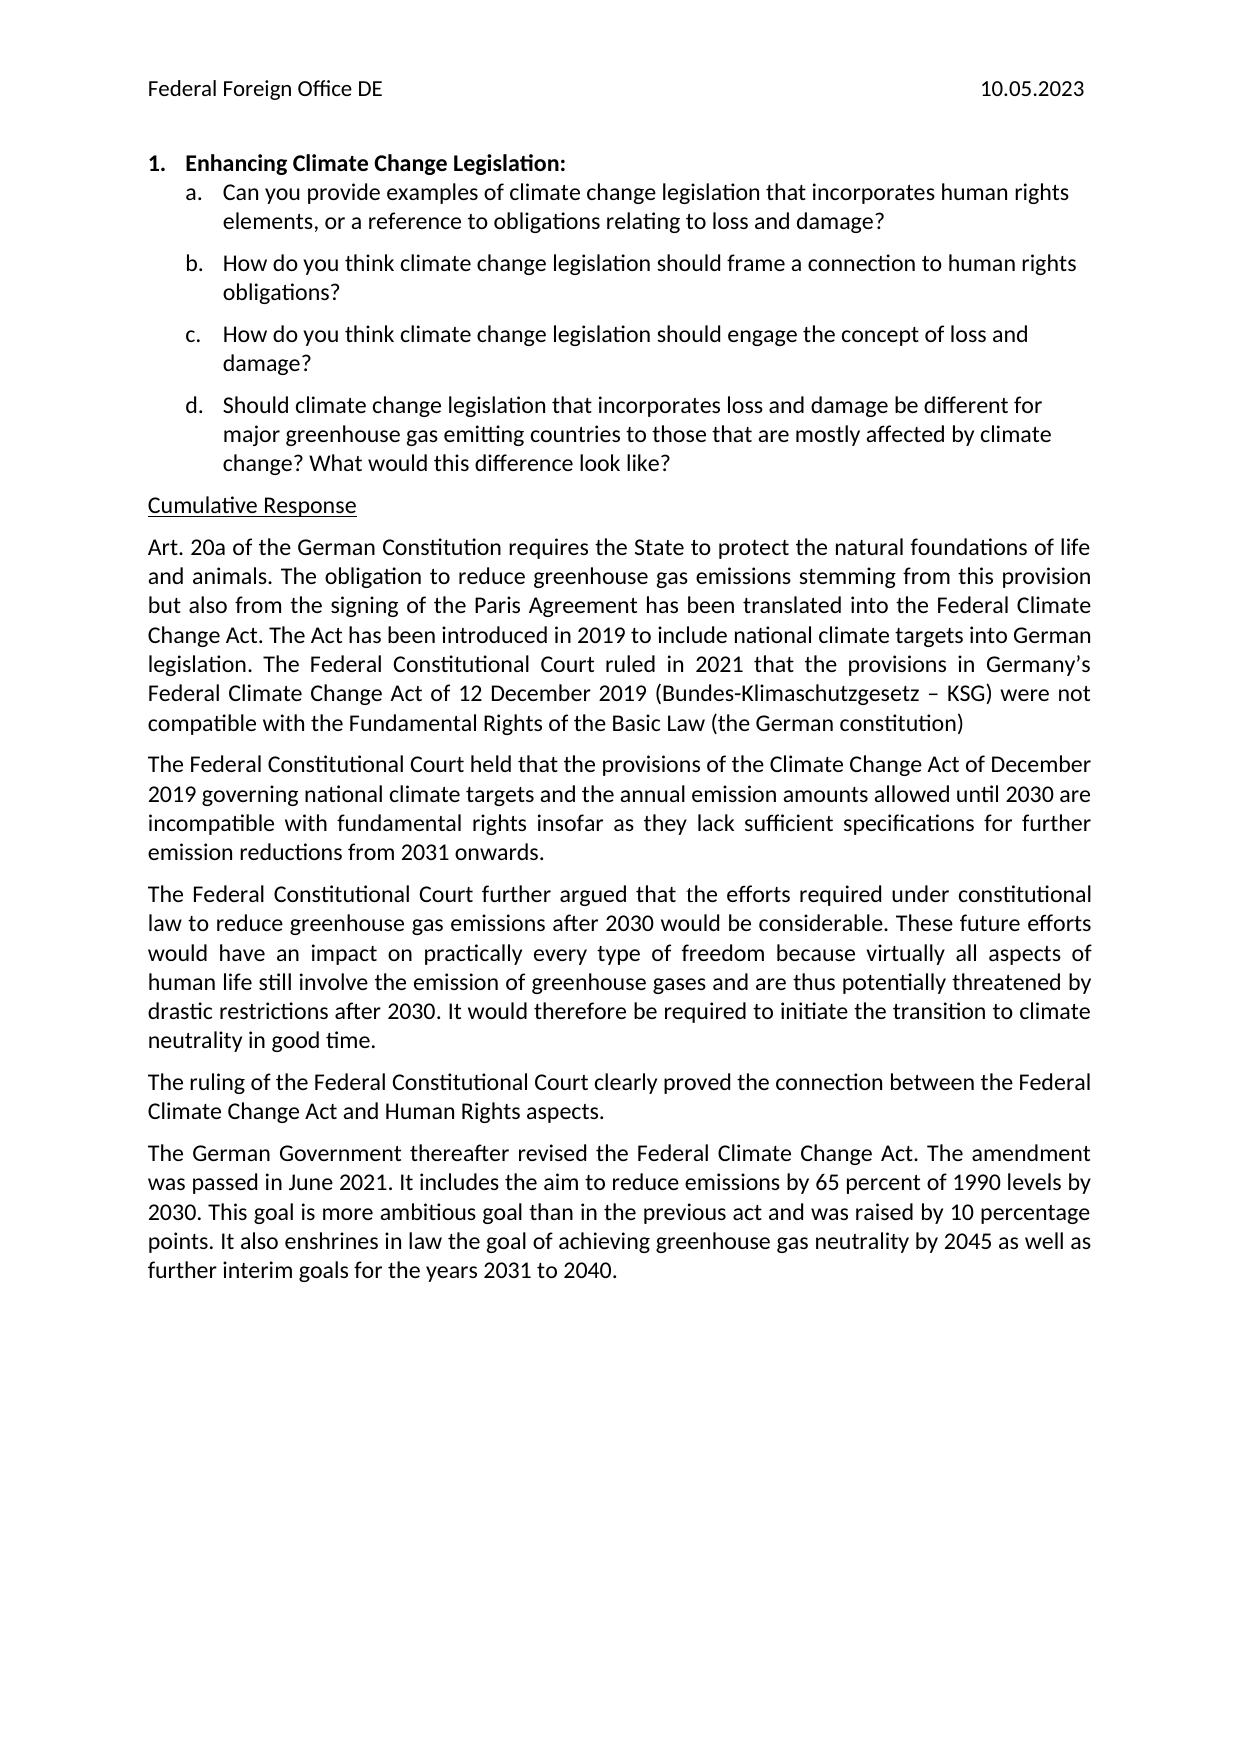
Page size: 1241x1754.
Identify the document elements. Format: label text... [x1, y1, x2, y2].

list Can you provide examples of climate change legislation that incorporates human rights elements, or a reference to obligations relating to loss and damage? [185, 177, 1093, 235]
text The Federal Constitutional Court held that the provisions of the Climate Change Act of December 2019 governing national climate targets and the annual emission amounts allowed until 2030 are incompatible with fundamental rights insofar as they lack sufficient specifications for further emission reductions from 2031 onwards. [148, 749, 1093, 867]
list How do you think climate change legislation should frame a connection to human rights obligations? [185, 248, 1093, 306]
text The German Government thereafter revised the Federal Climate Change Act. The amendment was passed in June 2021. It includes the aim to reduce emissions by 65 percent of 1990 levels by 2030. This goal is more ambitious goal than in the previous act and was raised by 10 percentage points. It also enshrines in law the goal of achieving greenhouse gas neutrality by 2045 as well as further interim goals for the years 2031 to 2040. [148, 1138, 1093, 1284]
text Art. 20a of the German Constitution requires the State to protect the natural foundations of life and animals. The obligation to reduce greenhouse gas emissions stemming from this provision but also from the signing of the Paris Agreement has been translated into the Federal Climate Change Act. The Act has been introduced in 2019 to include national climate targets into German legislation. The Federal Constitutional Court ruled in 2021 that the provisions in Germany’s Federal Climate Change Act of 12 December 2019 (Bundes-Klimaschutzgesetz – KSG) were not compatible with the Fundamental Rights of the Basic Law (the German constitution) [148, 532, 1093, 737]
list How do you think climate change legislation should engage the concept of loss and damage? [185, 319, 1093, 377]
text The Federal Constitutional Court further argued that the efforts required under constitutional law to reduce greenhouse gas emissions after 2030 would be considerable. These future efforts would have an impact on practically every type of freedom because virtually all aspects of human life still involve the emission of greenhouse gases and are thus potentially threatened by drastic restrictions after 2030. It would therefore be required to initiate the transition to climate neutrality in good time. [148, 879, 1093, 1055]
list Should climate change legislation that incorporates loss and damage be different for major greenhouse gas emitting countries to those that are mostly affected by climate change? What would this difference look like? [185, 390, 1093, 478]
text Cumulative Response [148, 490, 1093, 519]
list Enhancing Climate Change Legislation: [148, 148, 1093, 177]
text The ruling of the Federal Constitutional Court clearly proved the connection between the Federal Climate Change Act and Human Rights aspects. [148, 1067, 1093, 1126]
